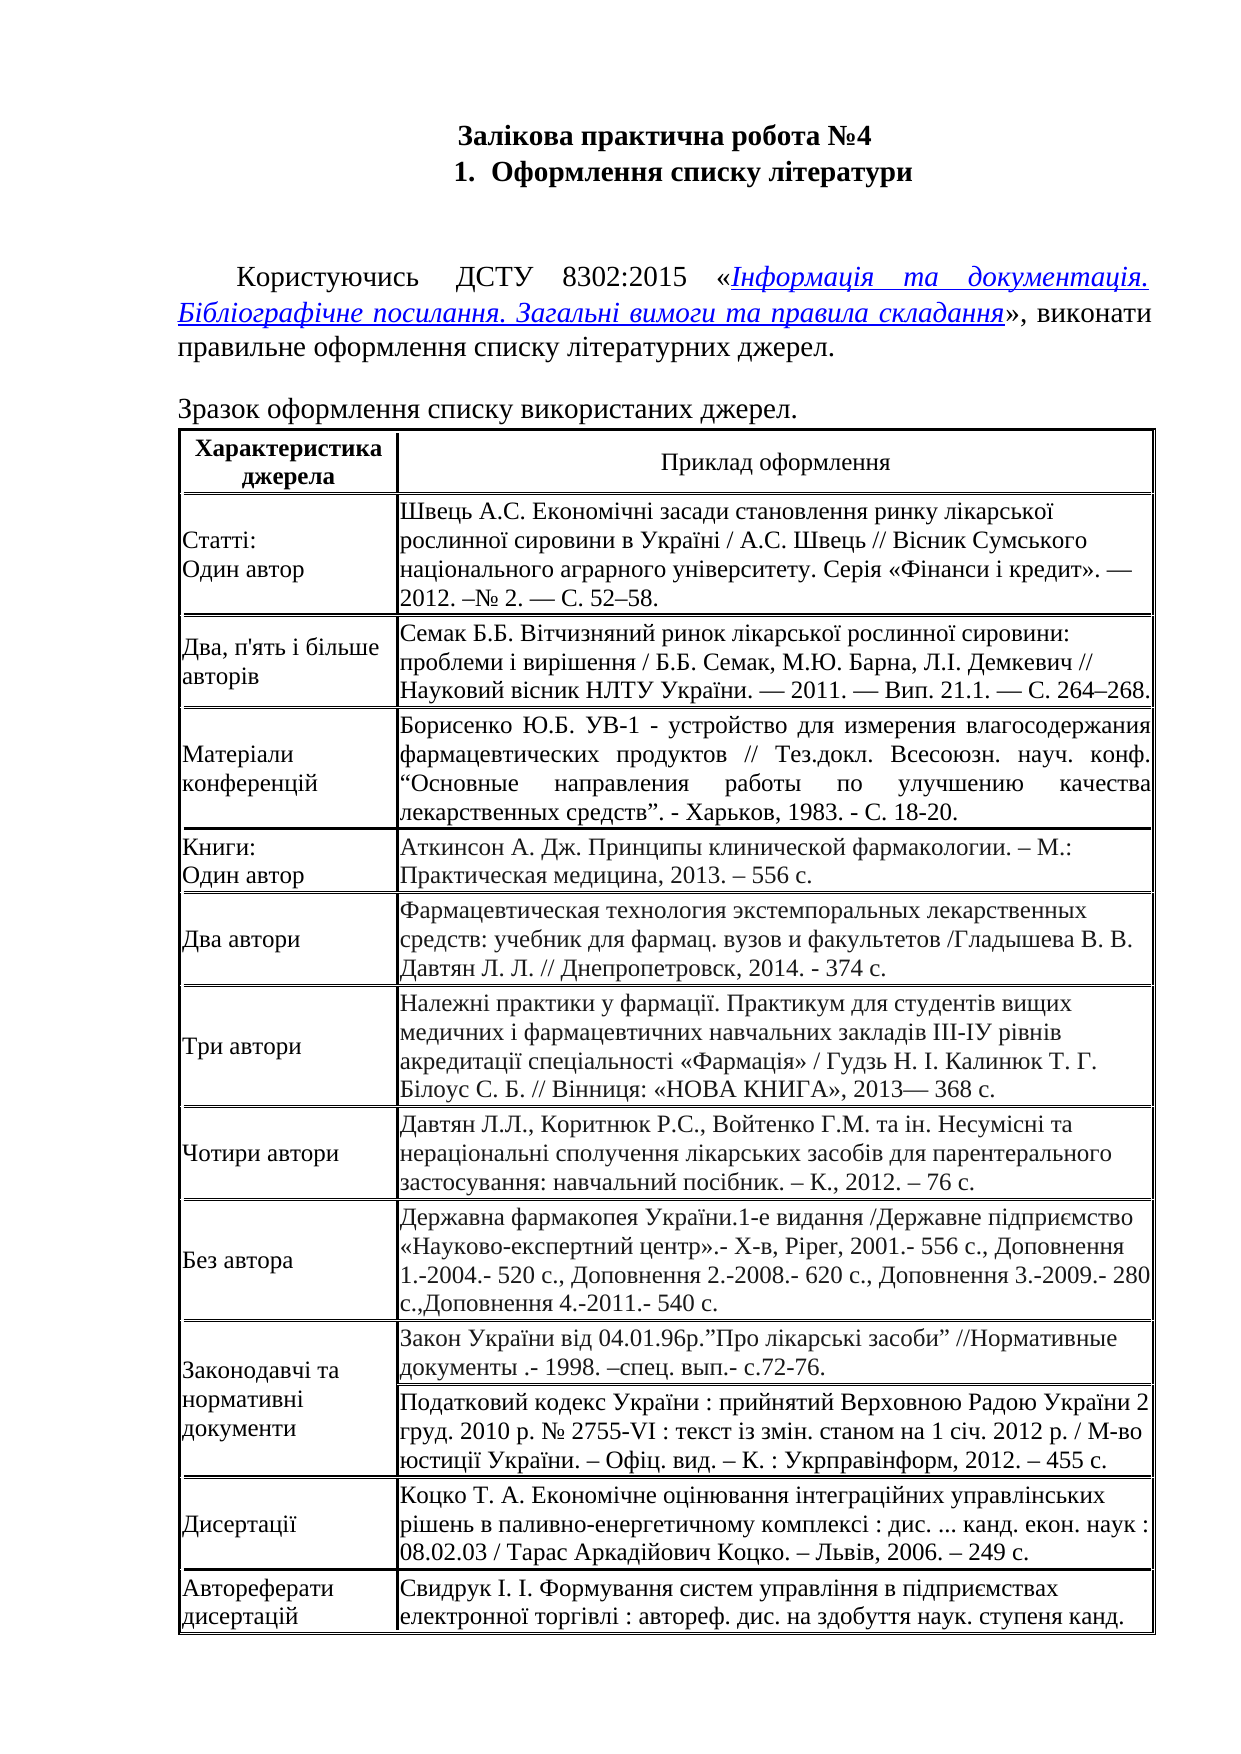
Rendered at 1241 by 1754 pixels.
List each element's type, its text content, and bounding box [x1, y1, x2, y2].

table_cell Коцко Т. А. Економічне оцінювання інтеграційних управлінських рішень в паливно-енергетичному комплексі : дис. ... канд. екон. наук : 08.02.03 / Тарас Аркадійович Коцко. – Львів, 2006. – 249 с. [399, 1475, 1153, 1568]
table_cell Законодавчі та нормативні документи [180, 1319, 397, 1475]
table_cell Статті: Один автор [180, 492, 397, 613]
table_cell Належні практики у фармації. Практикум для студентів вищих медичних і фармацевтичних навчальних закладів ІІІ-ІУ рівнів акредитації спеціальності «Фармація» / Гудзь Н. І. Калинюк Т. Г. Білоус С. Б. // Вінниця: «НОВА КНИГА», 2013— 368 с. [399, 984, 1153, 1105]
table_cell Швець А.С. Економічні засади становлення ринку лікарської рослинної сировини в Україні / А.С. Швець // Вісник Сумського національного аграрного університету. Серія «Фінанси і кредит». — 2012. –№ 2. — С. 52–58. [397, 492, 1154, 613]
table_cell Без автора [181, 1198, 396, 1319]
table_cell Державна фармакопея України.1-е видання /Державне підприємство «Науково-експертний центр».- Х-в, Piper, 2001.- 556 с., Доповнення 1.-2004.- 520 с., Доповнення 2.-2008.- 620 с., Доповнення 3.-2009.- 280 с.,Доповнення 4.-2011.- 540 с. [399, 1198, 1153, 1319]
table_cell Податковий кодекс України : прийнятий Верховною Радою України 2 груд. 2010 р. № 2755-VI : текст із змін. станом на 1 січ. 2012 р. / М-во юстиції України. – Офіц. вид. – К. : Укрправінформ, 2012. – 455 с. [397, 1383, 1154, 1475]
table_cell Семак Б.Б. Вітчизняний ринок лікарської рослинної сировини: проблеми і вирішення / Б.Б. Семак, М.Ю. Барна, Л.І. Демкевич // Науковий вісник НЛТУ України. — 2011. — Вип. 21.1. — С. 264–268. [399, 613, 1153, 706]
subtitle Користуючись ДСТУ 8302:2015 «Інформація та документація. Бібліографічне посилання. Загальні вимоги та правила складання», виконати правильне оформлення списку літературних джерел. [177, 256, 1152, 362]
table_cell Матеріали конференцій [180, 706, 397, 827]
table_cell Аткинсон А. Дж. Принципы клинической фармакологии. – М.: Практическая медицина, 2013. – 556 с. [399, 827, 1152, 891]
table_cell Закон України від 04.01.96р.”Про лікарські засоби” //Нормативные документы .- 1998. –спец. вып.- с.72-76. [397, 1319, 1154, 1383]
table_cell Дисертації [181, 1475, 396, 1568]
table_cell Борисенко Ю.Б. УВ-1 - устройство для измерения влагосодержания фармацевтических продуктов // Тез.докл. Всесоюзн. науч. конф. “Основные направления работы по улучшению качества лекарственных средств”. - Харьков, 1983. - С. 18-20. [397, 706, 1154, 827]
table_cell Два, п'ять і більше авторів [181, 613, 396, 706]
table_header Характеристика джерела [181, 431, 397, 492]
table_cell Три автори [181, 984, 396, 1105]
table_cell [180, 1568, 397, 1632]
table_cell Фармацевтическая технология экстемпоральных лекарственных средств: учебник для фармац. вузов и факультетов /Гладышева В. В. Давтян Л. Л. // Днепропетровск, 2014. - 374 с. [397, 891, 1154, 983]
list Оформлення списку літератури [215, 154, 1152, 188]
table_cell Два автори [180, 891, 397, 983]
table_cell Книги: Один автор [181, 827, 396, 891]
table_cell Давтян Л.Л., Коритнюк Р.С., Войтенко Г.М. та ін. Несумісні та нераціональні сполучення лікарських засобів для парентерального застосування: навчальний посібник. – К., 2012. – 76 с. [397, 1105, 1154, 1197]
table_header Приклад оформлення [397, 431, 1152, 492]
table_cell Чотири автори [180, 1105, 397, 1197]
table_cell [397, 1568, 1154, 1632]
text Залікова практична робота №4 [177, 118, 1152, 152]
text Зразок оформлення списку використаних джерел. [177, 392, 1152, 425]
